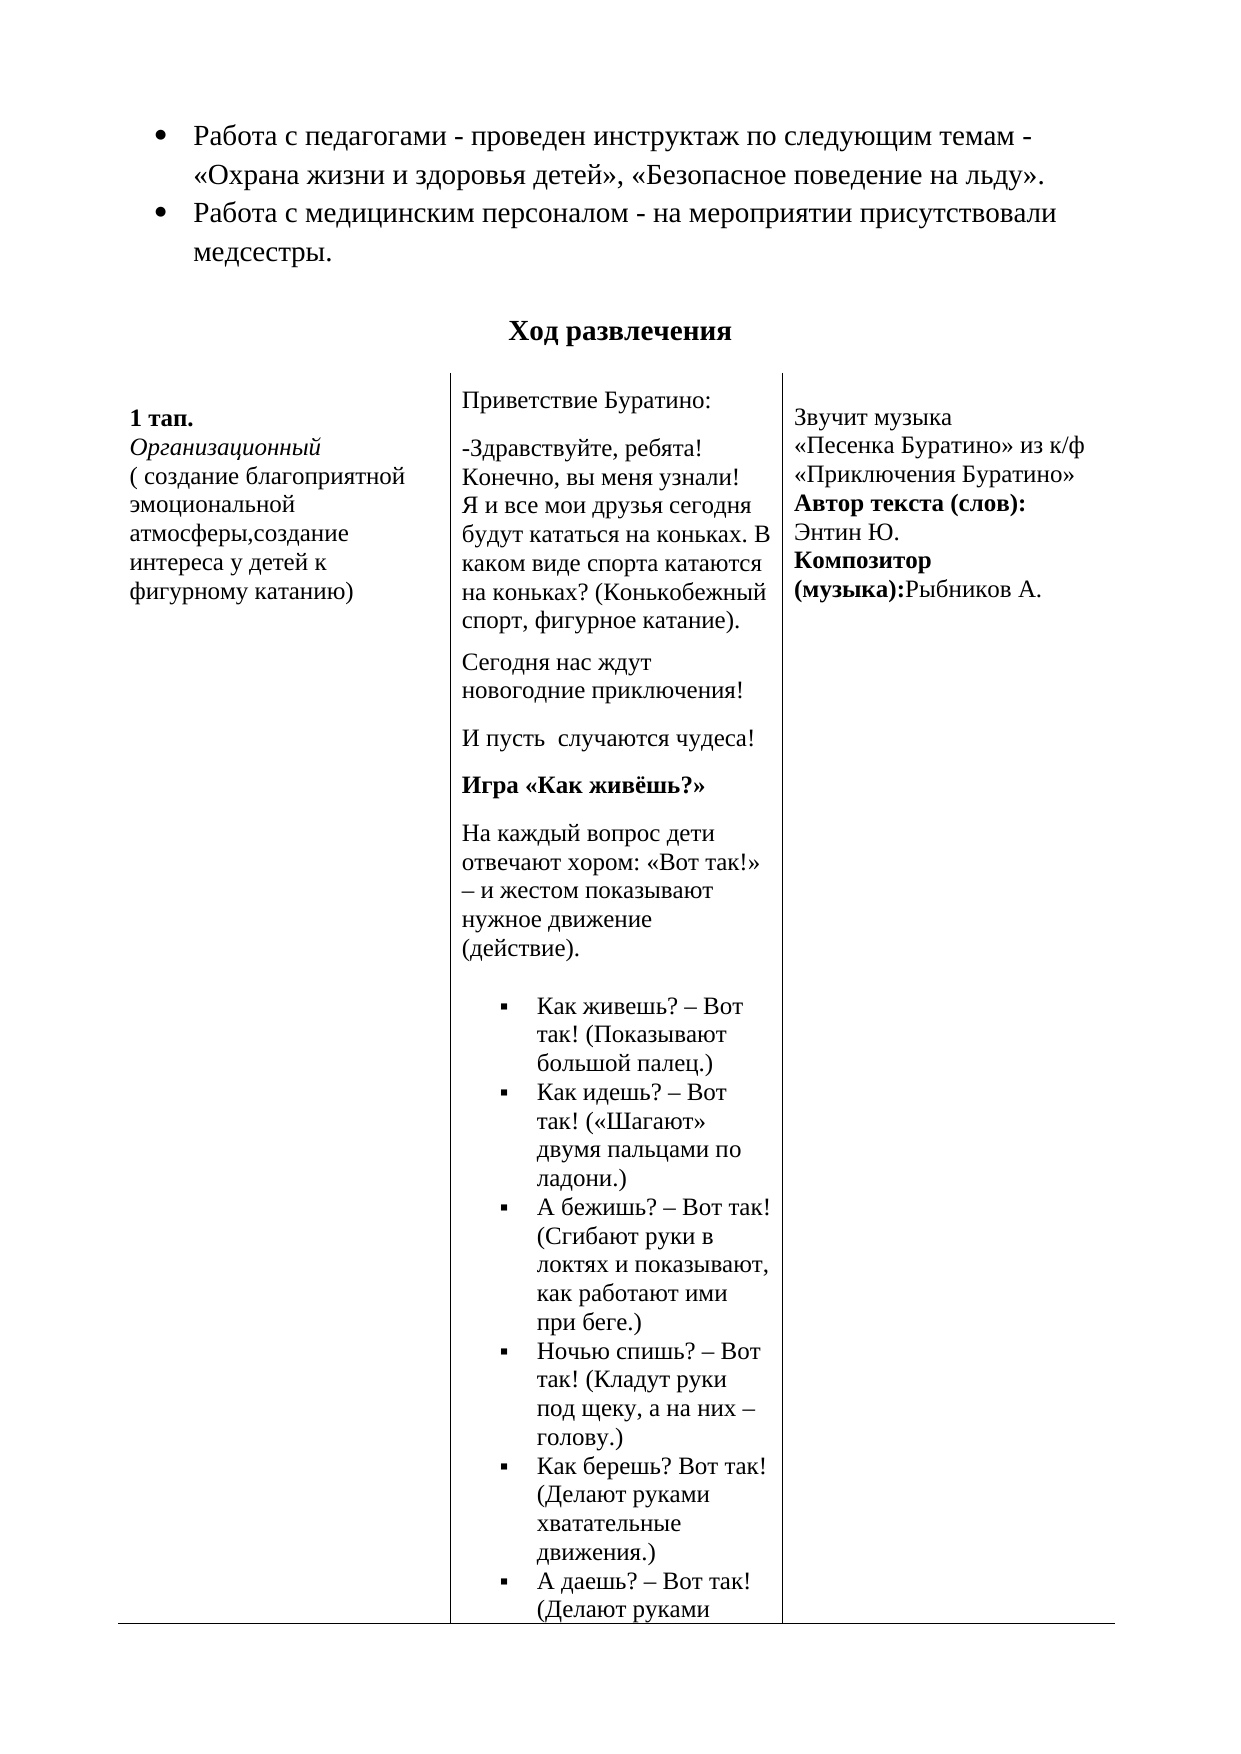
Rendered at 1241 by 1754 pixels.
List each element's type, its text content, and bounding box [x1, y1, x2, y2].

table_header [118, 373, 450, 1623]
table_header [451, 373, 782, 1623]
text Ход развлечения [118, 313, 1122, 347]
list Работа с медицинским персоналом - на мероприятии присутствовали медсестры. [156, 195, 1122, 267]
list Работа с педагогами - проведен инструктаж по следующим темам - «Охрана жизни и здоровья детей», «Безопасное поведение на льду». [156, 118, 1122, 190]
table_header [783, 373, 1115, 1623]
